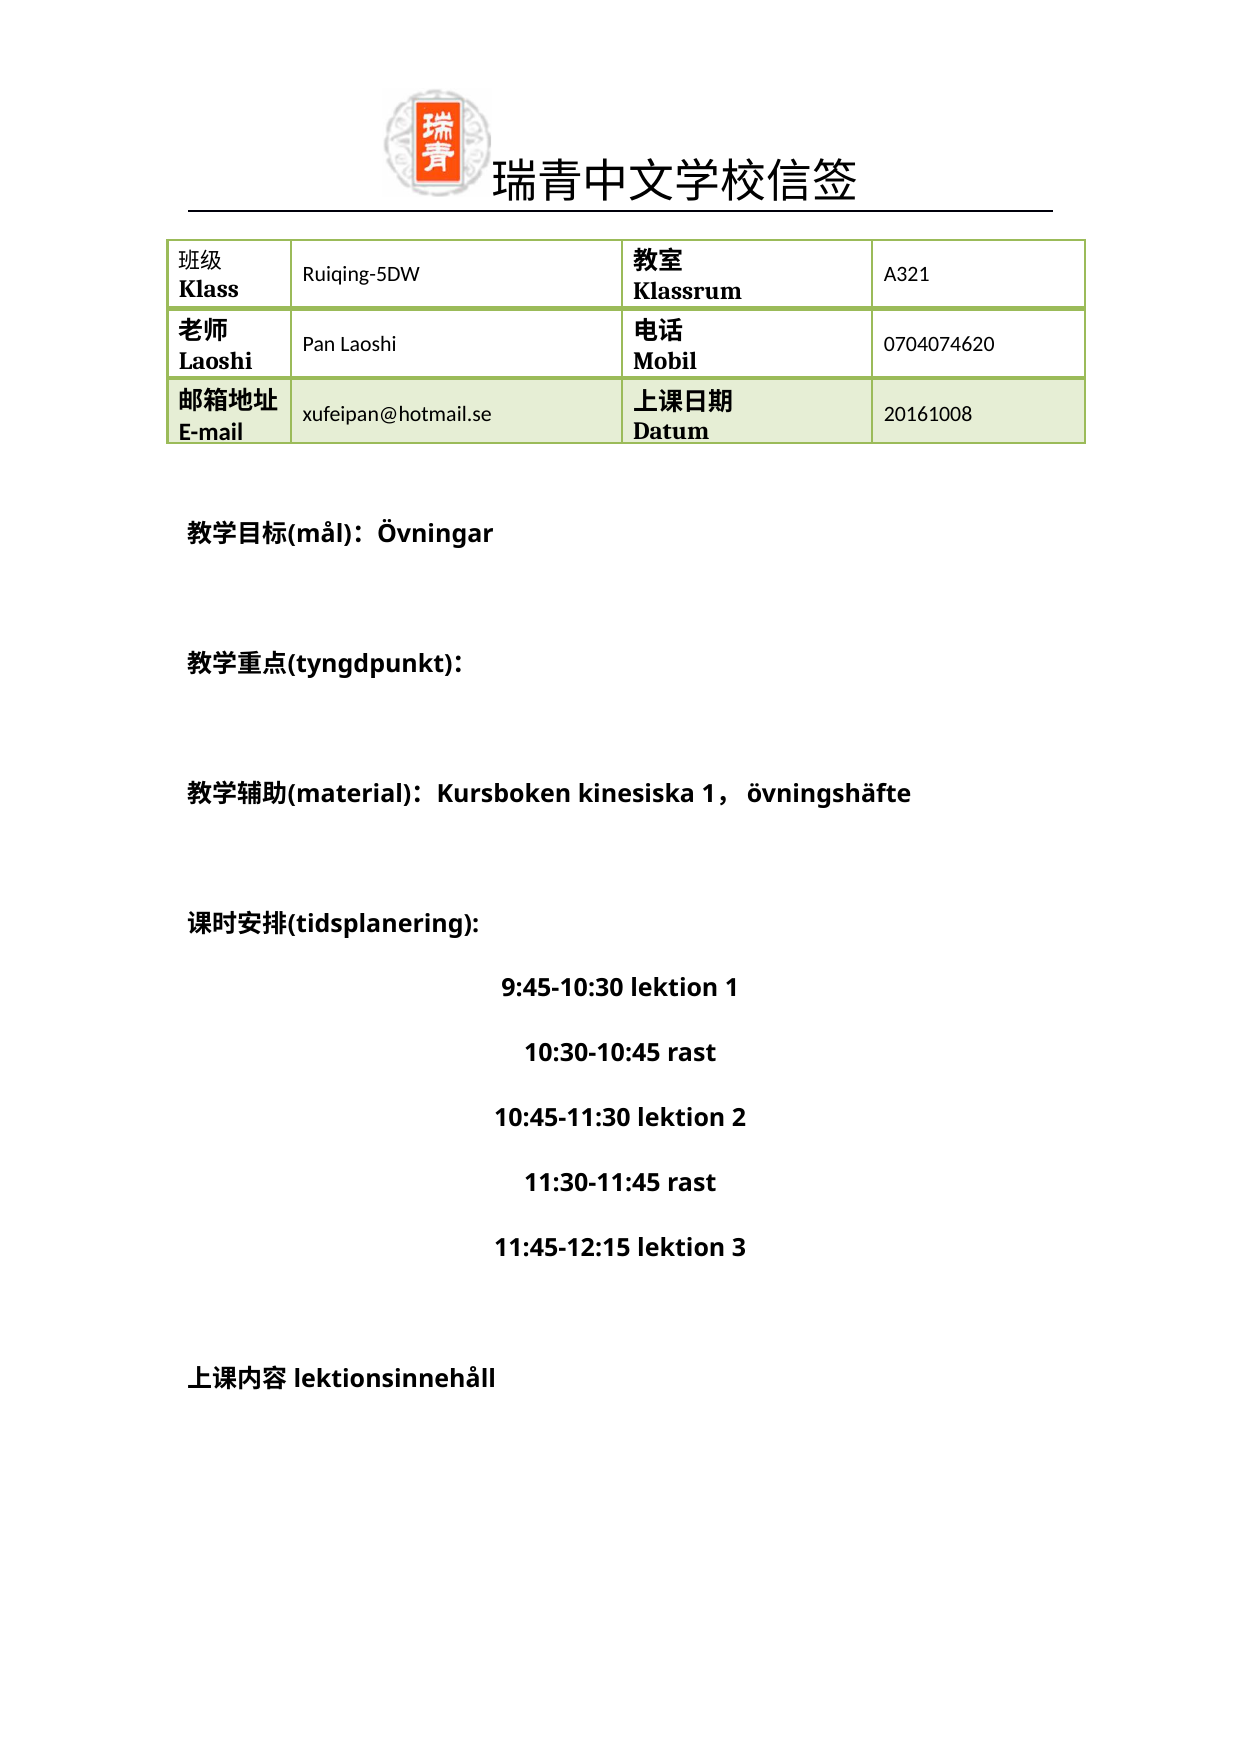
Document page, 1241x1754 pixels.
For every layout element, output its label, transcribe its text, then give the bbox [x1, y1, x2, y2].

text 课时安排(tidsplanering): [187, 889, 1053, 954]
text 11:30-11:45 rast [187, 1149, 1053, 1214]
text 10:30-10:45 rast [187, 1019, 1053, 1084]
text 9:45-10:30 lektion 1 [187, 954, 1053, 1019]
text 教学辅助(material)：Kursboken kinesiska 1， övningshäfte [187, 759, 1053, 824]
text 教学重点(tyngdpunkt)： [187, 629, 1053, 694]
text 上课内容 lektionsinnehåll [187, 1344, 1053, 1409]
text 10:45-11:30 lektion 2 [187, 1084, 1053, 1149]
text 11:45-12:15 lektion 3 [187, 1214, 1053, 1279]
picture [382, 88, 492, 197]
text 教学目标(mål)：Övningar [187, 499, 1053, 564]
